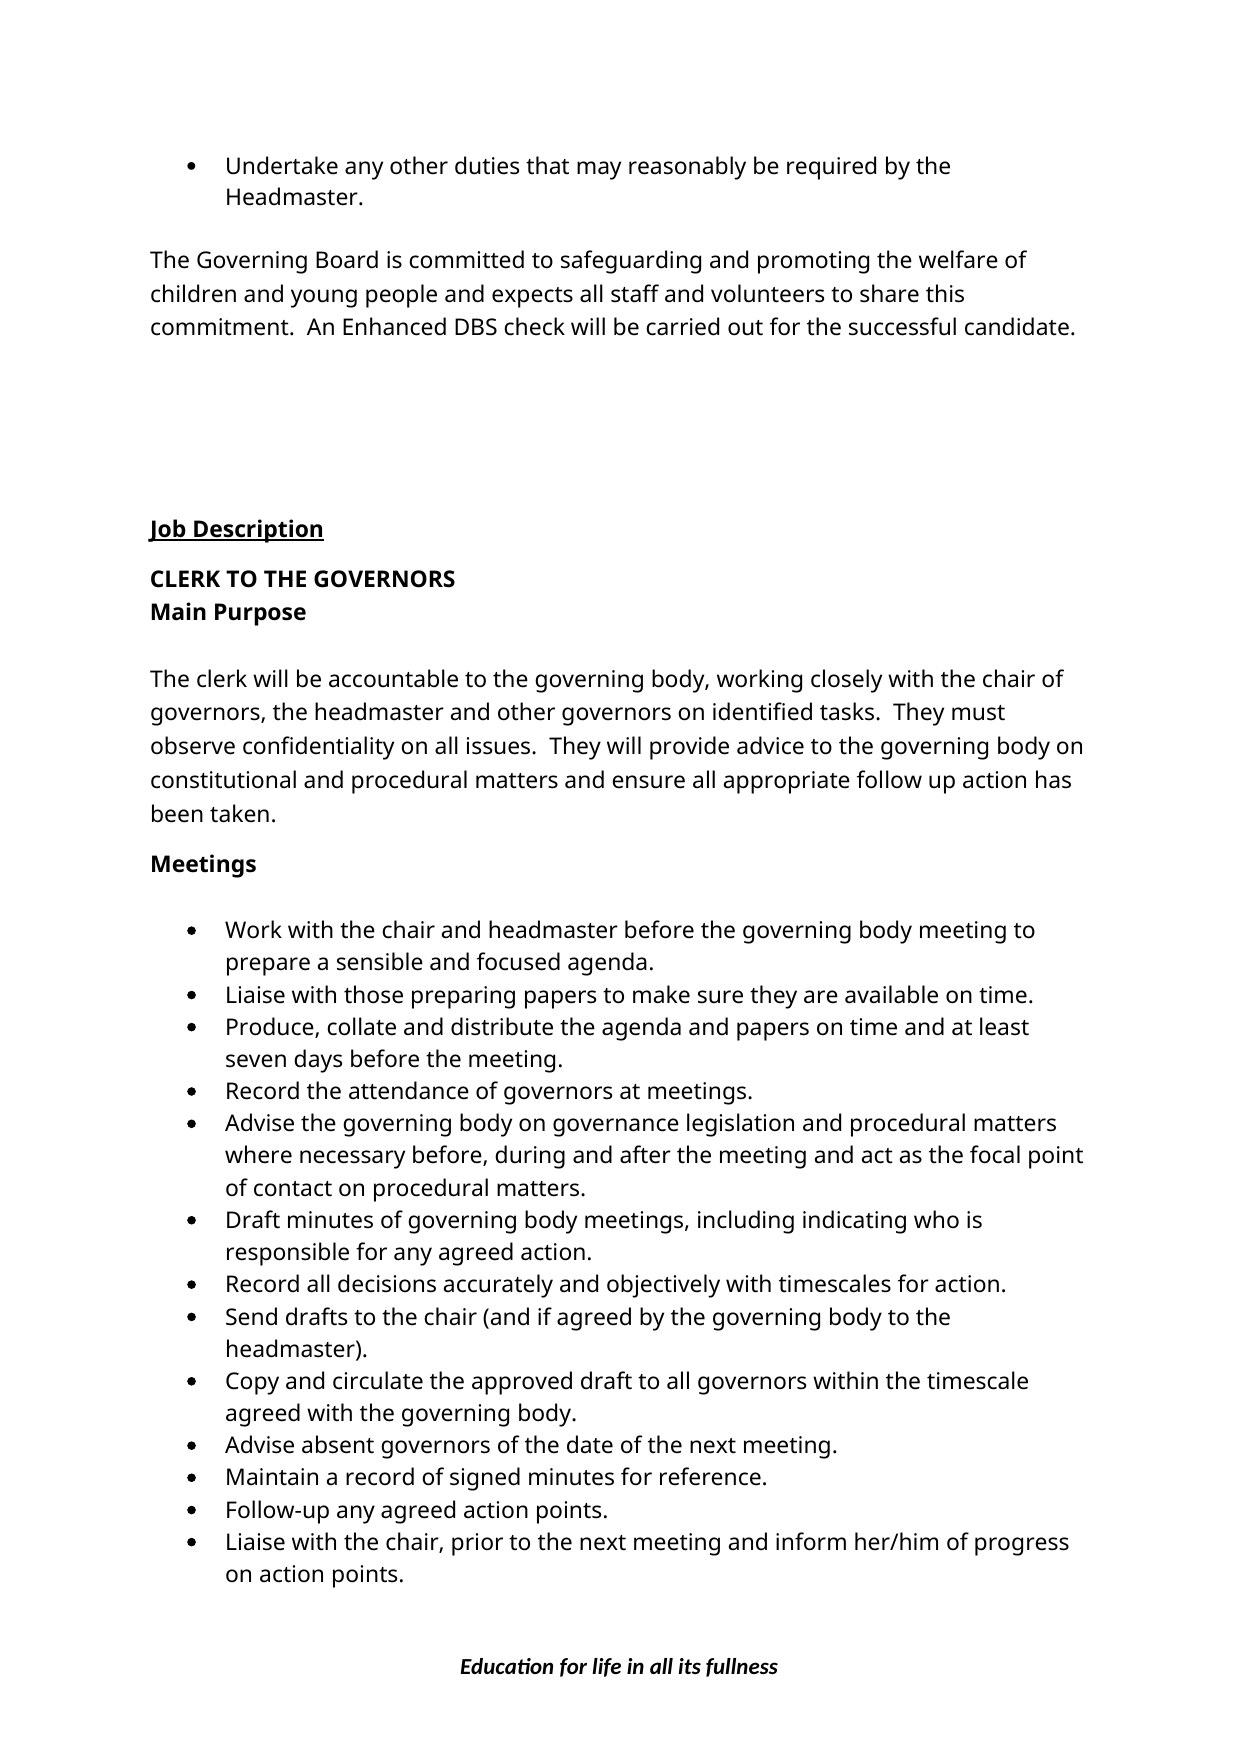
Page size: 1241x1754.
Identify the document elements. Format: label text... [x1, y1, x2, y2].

list Record all decisions accurately and objectively with timescales for action. [187, 1268, 1090, 1299]
list Liaise with those preparing papers to make sure they are available on time. [187, 978, 1090, 1010]
text The clerk will be accountable to the governing body, working closely with the chair of governors, the headmaster and other governors on identified tasks. They must observe confidentiality on all issues. They will provide advice to the governing body on constitutional and procedural matters and ensure all appropriate follow up action has been taken. [150, 662, 1090, 829]
text Main Purpose [149, 596, 1090, 628]
list Send drafts to the chair (and if agreed by the governing body to the headmaster). [187, 1300, 1090, 1364]
text The Governing Board is committed to safeguarding and promoting the welfare of children and young people and expects all staff and volunteers to share this commitment. An Enhanced DBS check will be carried out for the successful candidate. [150, 244, 1090, 342]
list Follow-up any agreed action points. [187, 1493, 1090, 1525]
list Advise the governing body on governance legislation and procedural matters where necessary before, during and after the meeting and act as the focal point of contact on procedural matters. [187, 1107, 1090, 1203]
text Meetings [150, 848, 1090, 879]
list Copy and circulate the approved draft to all governors within the timescale agreed with the governing body. [187, 1365, 1090, 1428]
text Job Description [150, 513, 1090, 544]
list Draft minutes of governing body meetings, including indicating who is responsible for any agreed action. [187, 1204, 1090, 1267]
list Produce, collate and distribute the agenda and papers on time and at least seven days before the meeting. [187, 1011, 1090, 1074]
list Undertake any other duties that may reasonably be required by the Headmaster. [187, 150, 1090, 212]
list Advise absent governors of the date of the next meeting. [187, 1429, 1090, 1460]
list Maintain a record of signed minutes for reference. [187, 1461, 1090, 1493]
text CLERK TO THE GOVERNORS [149, 563, 1090, 594]
list Work with the chair and headmaster before the governing body meeting to prepare a sensible and focused agenda. [187, 914, 1090, 978]
list Liaise with the chair, prior to the next meeting and inform her/him of progress on action points. [187, 1526, 1090, 1589]
list Record the attendance of governors at meetings. [187, 1075, 1090, 1106]
